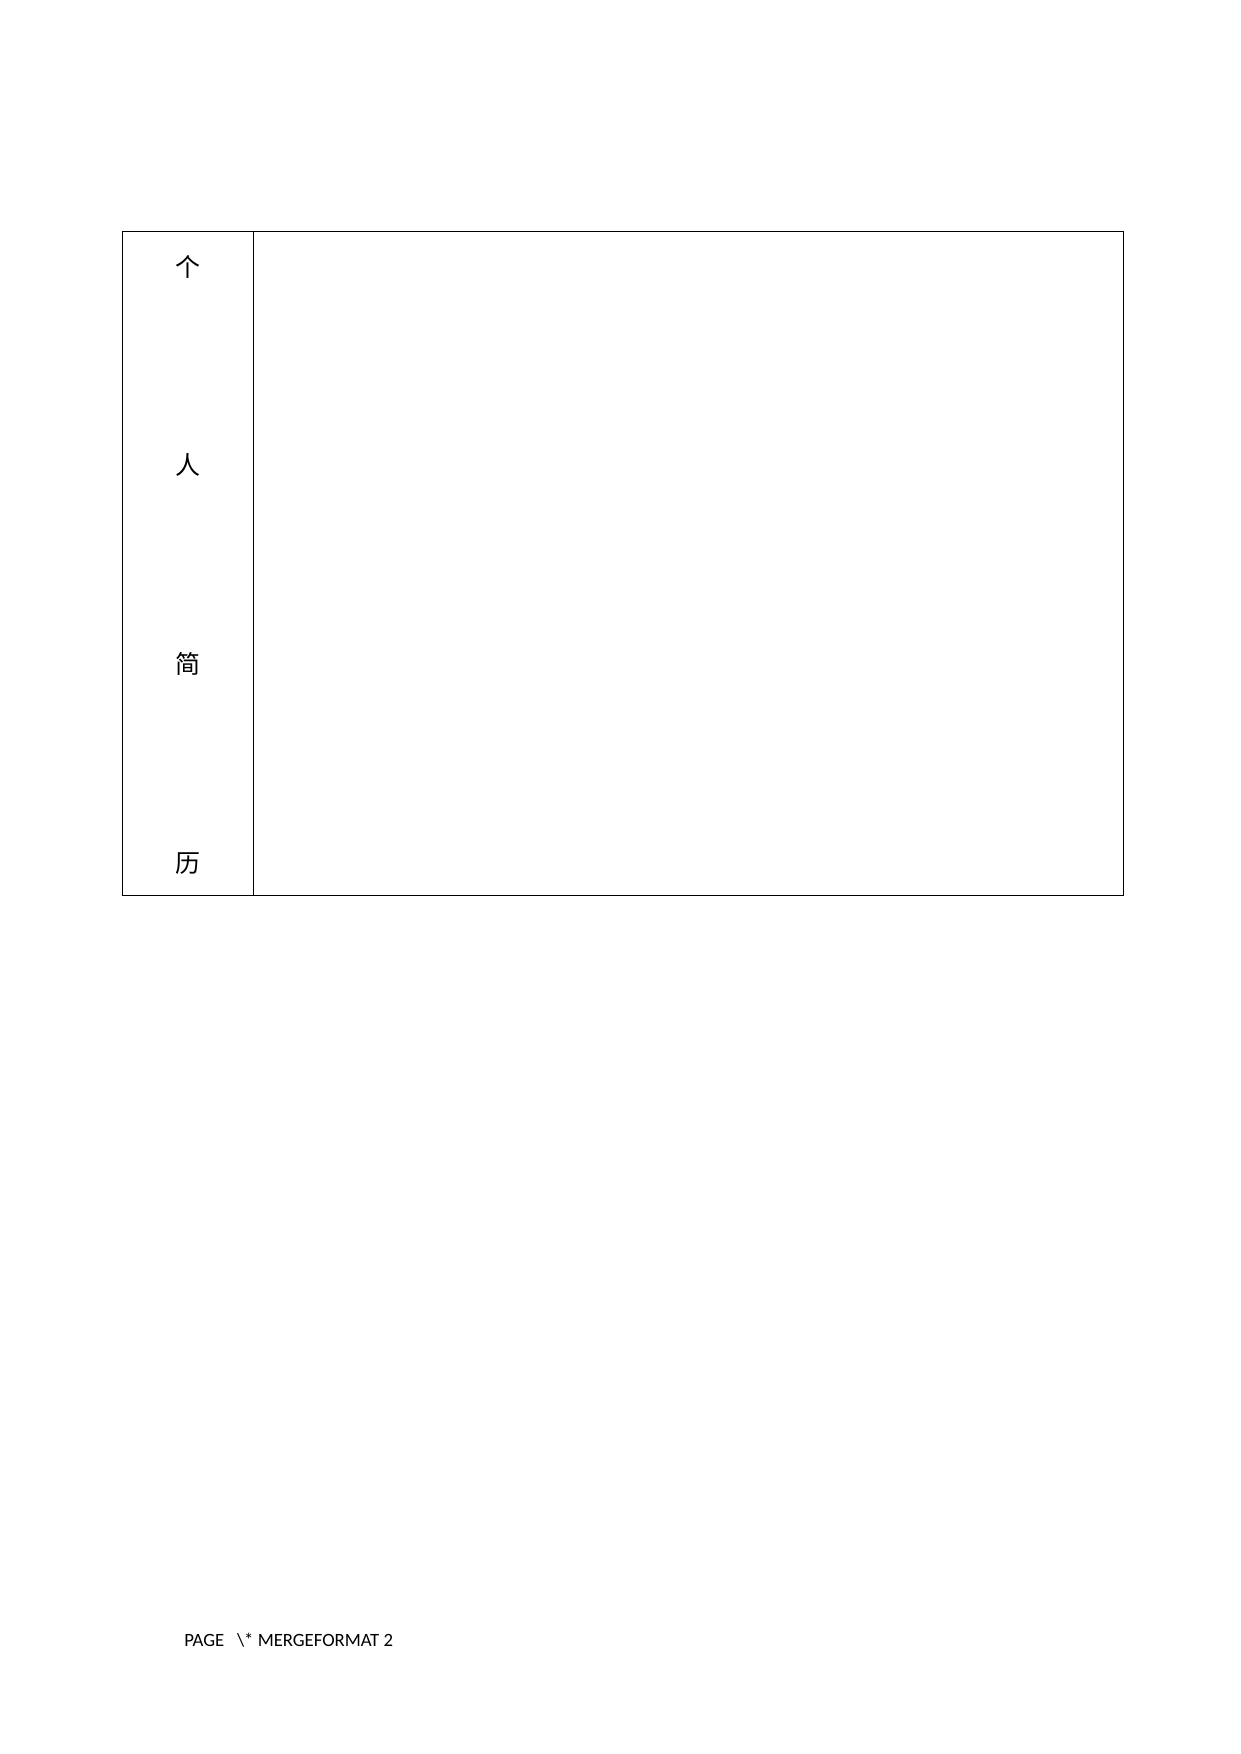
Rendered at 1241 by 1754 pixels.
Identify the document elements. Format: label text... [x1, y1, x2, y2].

table_cell 个 人 简 历 [123, 232, 253, 894]
table_cell [254, 232, 1123, 894]
